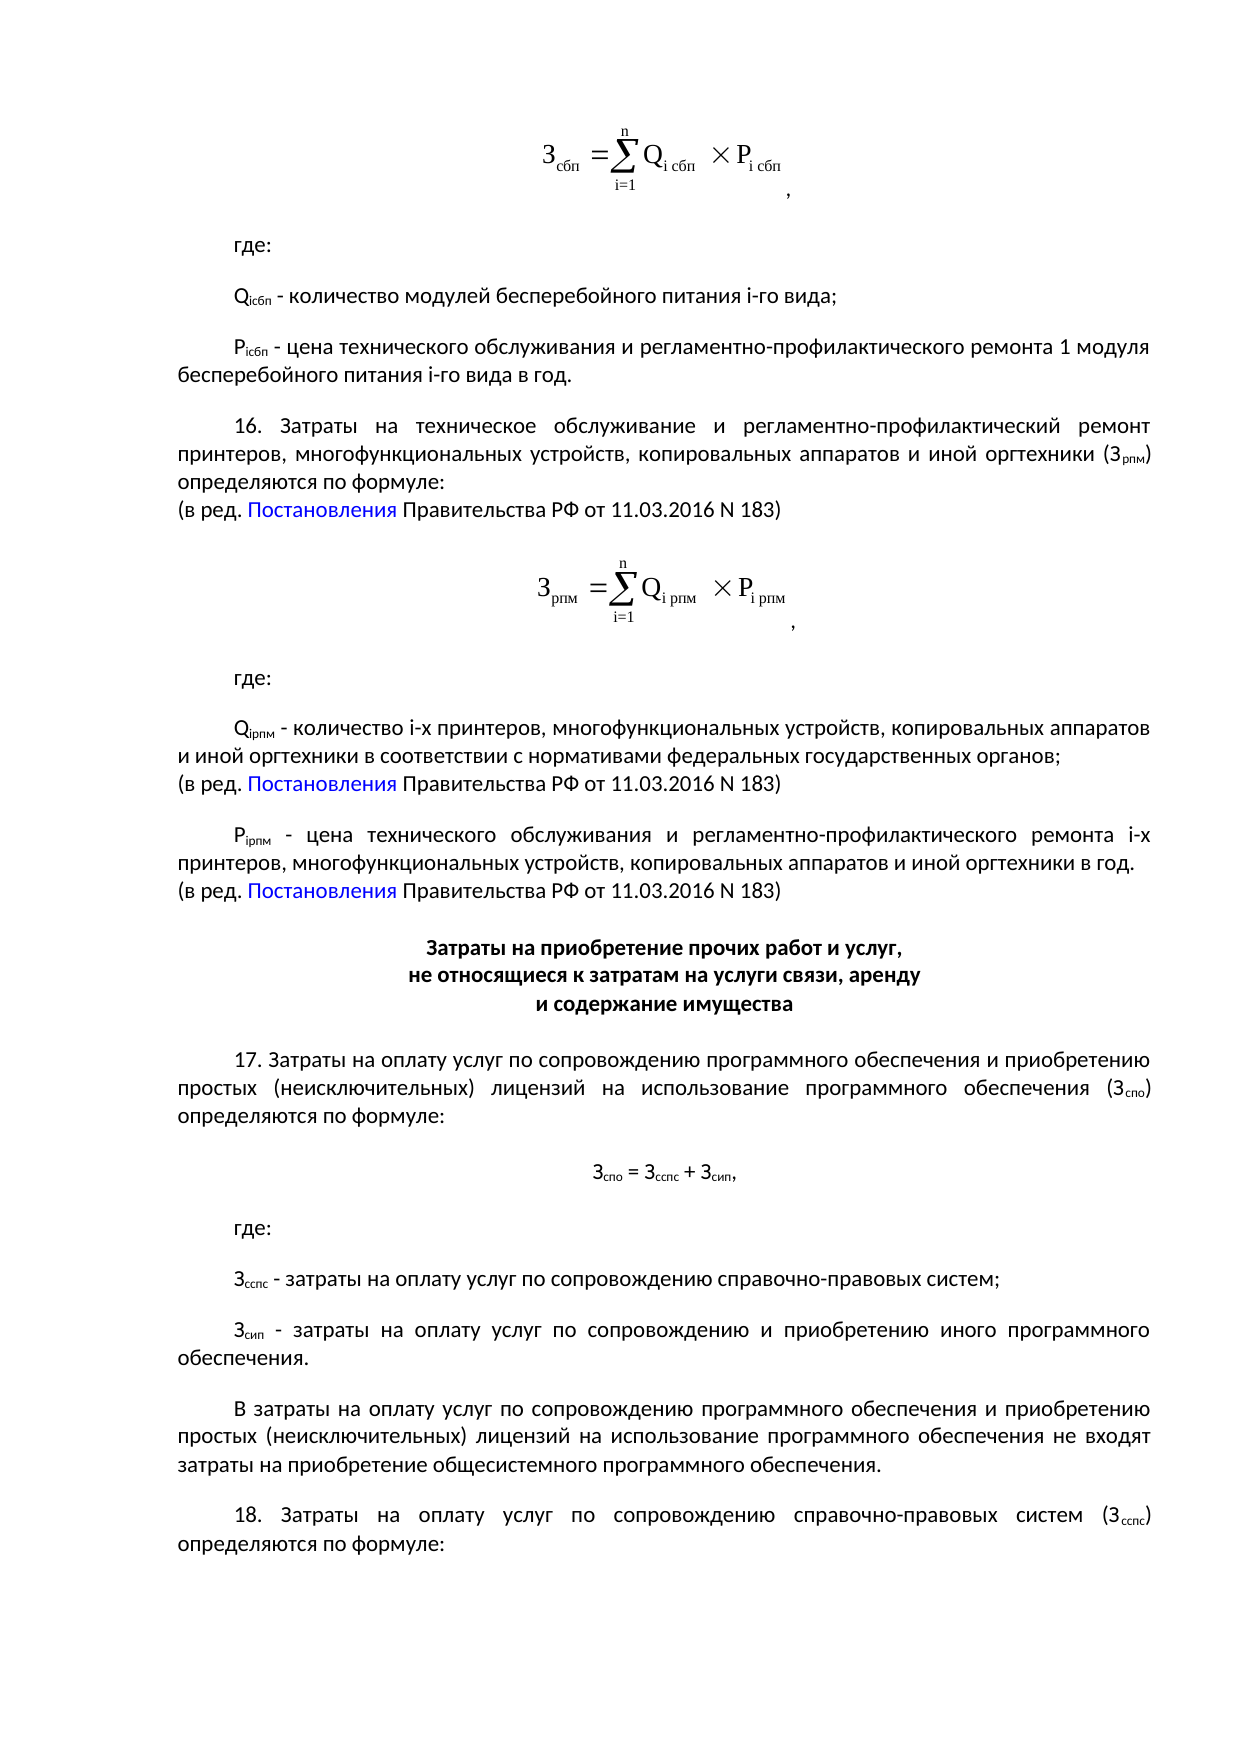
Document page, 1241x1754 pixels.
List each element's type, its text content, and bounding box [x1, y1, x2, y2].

text Piсбп - цена технического обслуживания и регламентно-профилактического ремонта 1 модуля бесперебойного питания i-го вида в год. [177, 332, 1152, 388]
text 16. Затраты на техническое обслуживание и регламентно-профилактический ремонт принтеров, многофункциональных устройств, копировальных аппаратов и иной оргтехники (Зрпм) определяются по формуле: [177, 411, 1152, 495]
text (в ред. Постановления Правительства РФ от 11.03.2016 N 183) [177, 877, 1152, 904]
title Затраты на приобретение прочих работ и услуг, [177, 933, 1152, 961]
text В затраты на оплату услуг по сопровождению программного обеспечения и приобретению простых (неисключительных) лицензий на использование программного обеспечения не входят затраты на приобретение общесистемного программного обеспечения. [177, 1394, 1152, 1478]
text , [177, 551, 1152, 634]
text (в ред. Постановления Правительства РФ от 11.03.2016 N 183) [177, 495, 1152, 523]
text где: [177, 230, 1152, 258]
text Qiсбп - количество модулей бесперебойного питания i-го вида; [177, 281, 1152, 309]
text где: [177, 663, 1152, 691]
text Зсспс - затраты на оплату услуг по сопровождению справочно-правовых систем; [177, 1264, 1152, 1292]
title не относящиеся к затратам на услуги связи, аренду [177, 961, 1152, 989]
text Зспо = Зсспс + Зсип, [177, 1157, 1152, 1185]
text 18. Затраты на оплату услуг по сопровождению справочно-правовых систем (Зсспс) определяются по формуле: [177, 1501, 1152, 1557]
text , [177, 118, 1152, 202]
title и содержание имущества [177, 989, 1152, 1017]
text где: [177, 1213, 1152, 1241]
text 17. Затраты на оплату услуг по сопровождению программного обеспечения и приобретению простых (неисключительных) лицензий на использование программного обеспечения (Зспо) определяются по формуле: [177, 1045, 1152, 1129]
text (в ред. Постановления Правительства РФ от 11.03.2016 N 183) [177, 769, 1152, 798]
text Piрпм - цена технического обслуживания и регламентно-профилактического ремонта i-х принтеров, многофункциональных устройств, копировальных аппаратов и иной оргтехники в год. [177, 821, 1152, 877]
text Qiрпм - количество i-х принтеров, многофункциональных устройств, копировальных аппаратов и иной оргтехники в соответствии с нормативами федеральных государственных органов; [177, 713, 1152, 769]
text Зсип - затраты на оплату услуг по сопровождению и приобретению иного программного обеспечения. [177, 1315, 1152, 1371]
